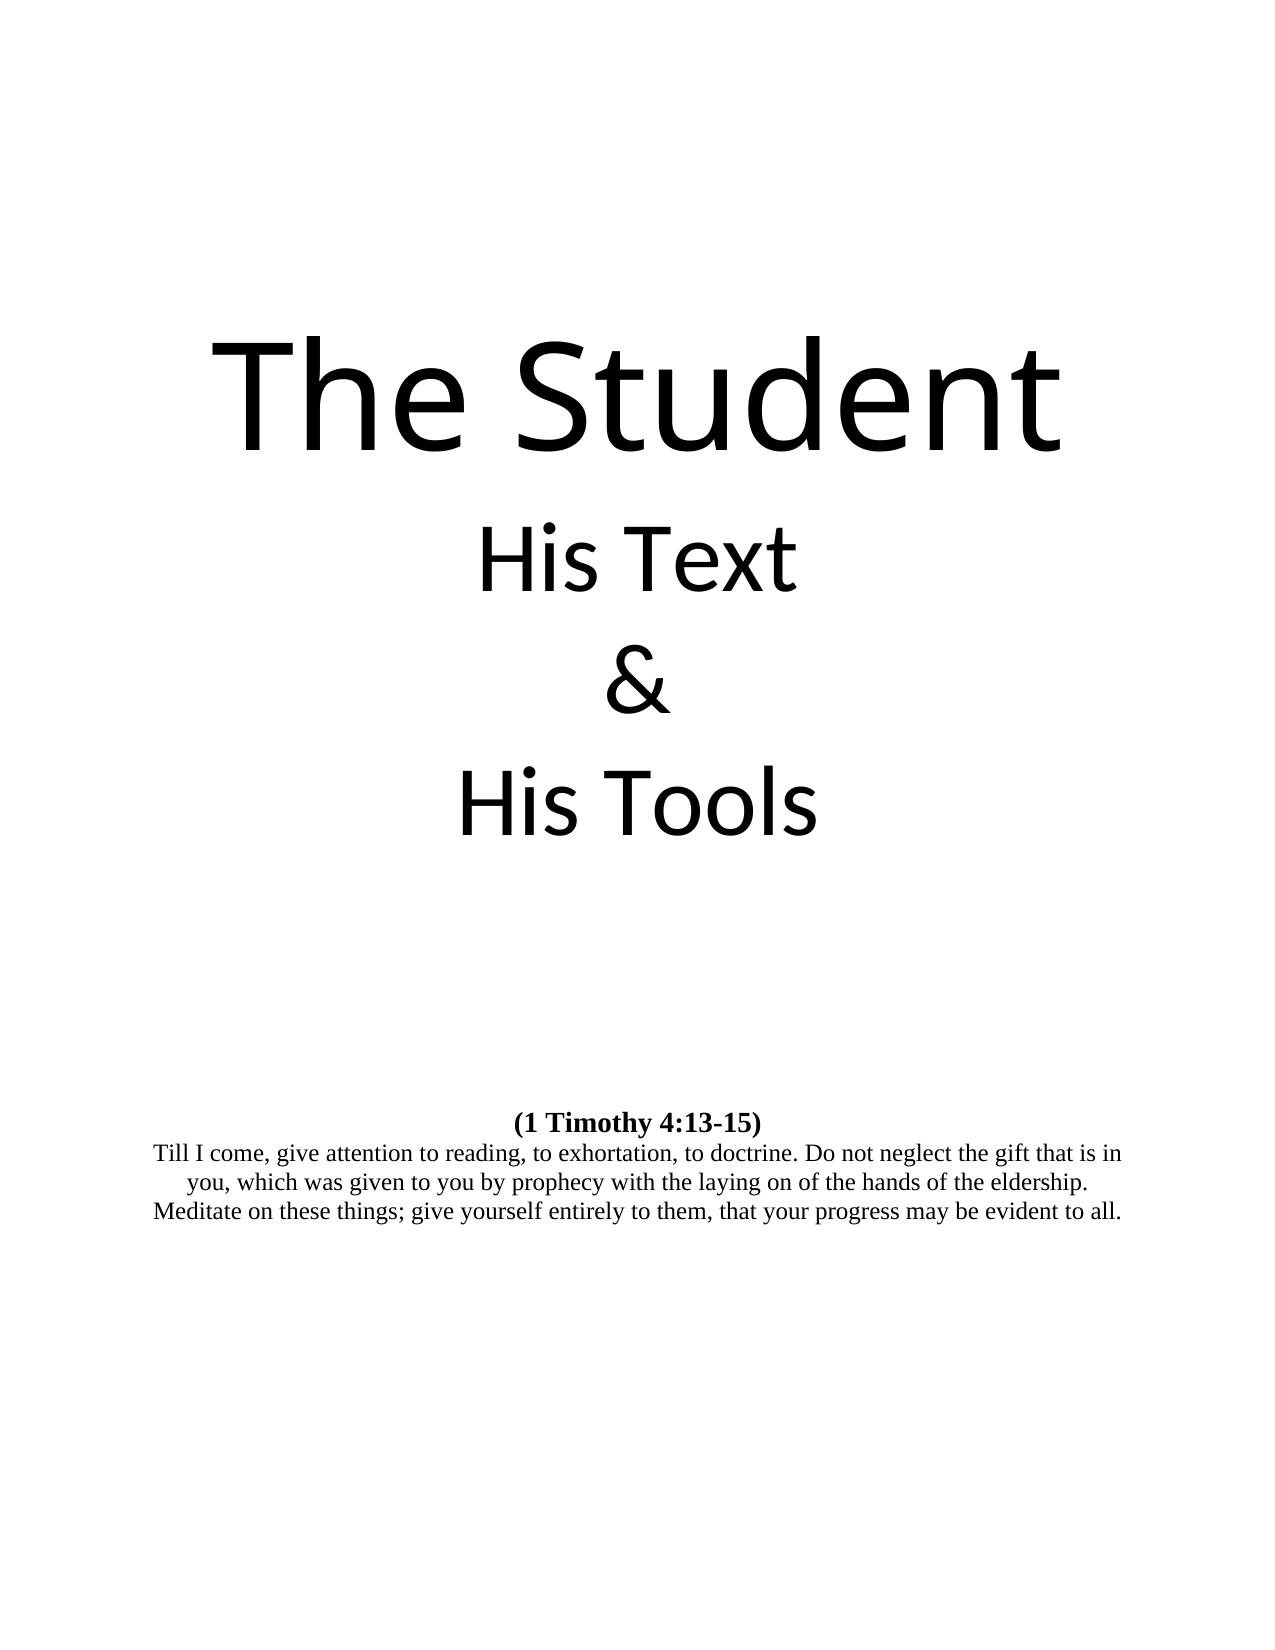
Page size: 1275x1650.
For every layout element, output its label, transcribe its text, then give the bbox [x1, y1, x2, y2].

text His Tools [150, 738, 1125, 861]
text Till I come, give attention to reading, to exhortation, to doctrine. Do not neglect the gift that is in you, which was given to you by prophecy with the laying on of the hands of the eldership. Meditate on these things; give yourself entirely to them, that your progress may be evident to all. [150, 1138, 1125, 1224]
text & [150, 616, 1125, 738]
text His Text [150, 494, 1125, 616]
text (1 Timothy 4:13-15) [150, 1105, 1125, 1138]
text The Student [150, 290, 1125, 494]
